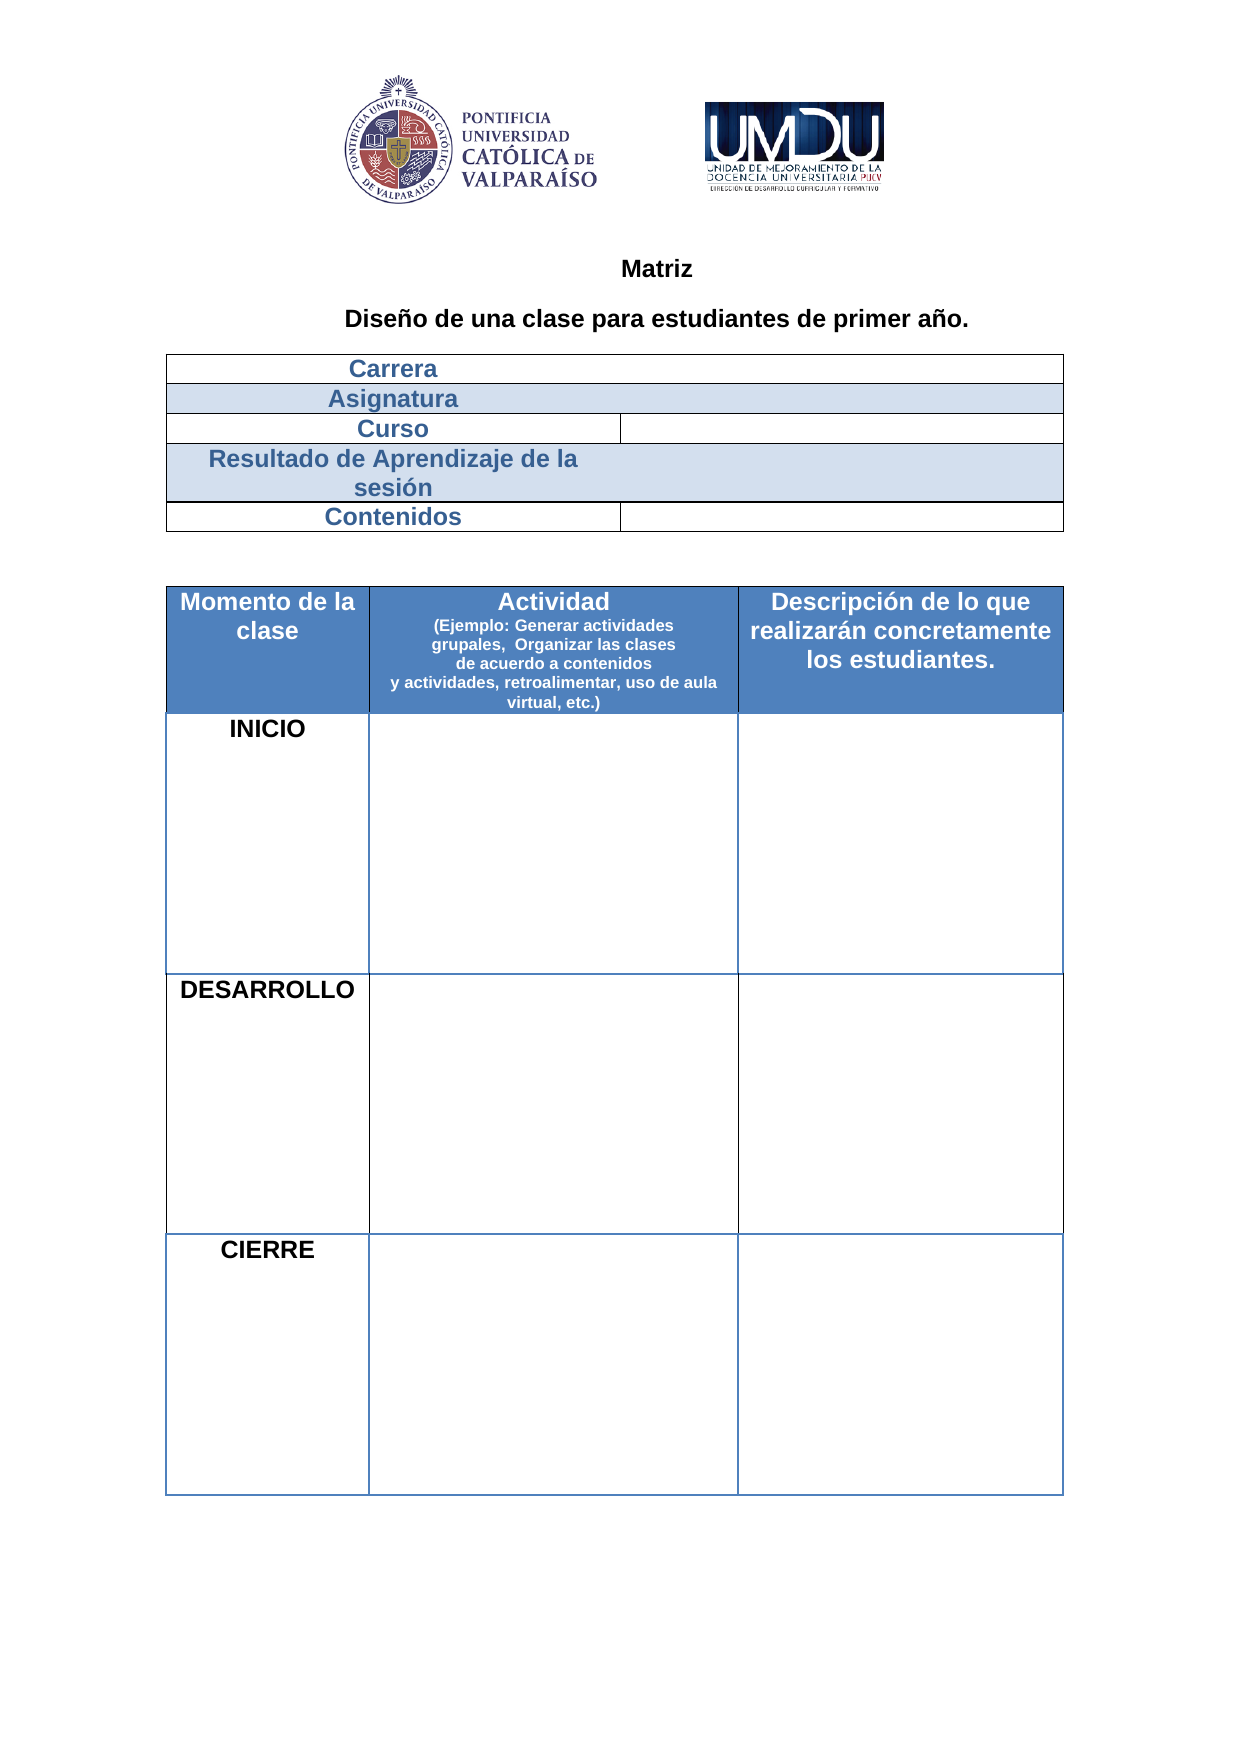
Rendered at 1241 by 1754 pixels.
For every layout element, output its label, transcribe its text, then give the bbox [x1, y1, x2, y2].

table_cell [370, 1235, 737, 1494]
table_cell INICIO [167, 714, 368, 972]
table_cell [620, 444, 1063, 501]
table_cell [370, 975, 738, 1233]
table_cell CIERRE [167, 1235, 368, 1494]
table_cell Resultado de Aprendizaje de la sesión [167, 444, 620, 501]
table_cell [621, 414, 1063, 443]
text Diseño de una clase para estudiantes de primer año. [251, 304, 1063, 333]
table_header [620, 355, 1063, 383]
table_cell [739, 975, 1063, 1233]
table_cell Curso [167, 414, 620, 443]
text Matriz [251, 254, 1063, 283]
table_header Actividad (Ejemplo: Generar actividades grupales, Organizar las clases de acuerdo a contenidos y actividades, retroalimentar, uso de aula virtual, etc.) [370, 587, 738, 712]
table_cell [370, 714, 737, 972]
table_cell [739, 714, 1062, 972]
table_cell [621, 503, 1063, 531]
table_cell DESARROLLO [167, 975, 369, 1233]
table_header Momento de la clase [167, 587, 369, 712]
table_header Carrera [167, 355, 620, 383]
table_cell [620, 384, 1063, 413]
table_header Descripción de lo que realizarán concretamente los estudiantes. [739, 587, 1063, 712]
table_cell Contenidos [167, 503, 620, 531]
table_cell [739, 1235, 1062, 1494]
picture [295, 73, 945, 205]
table_cell Asignatura [167, 384, 620, 413]
